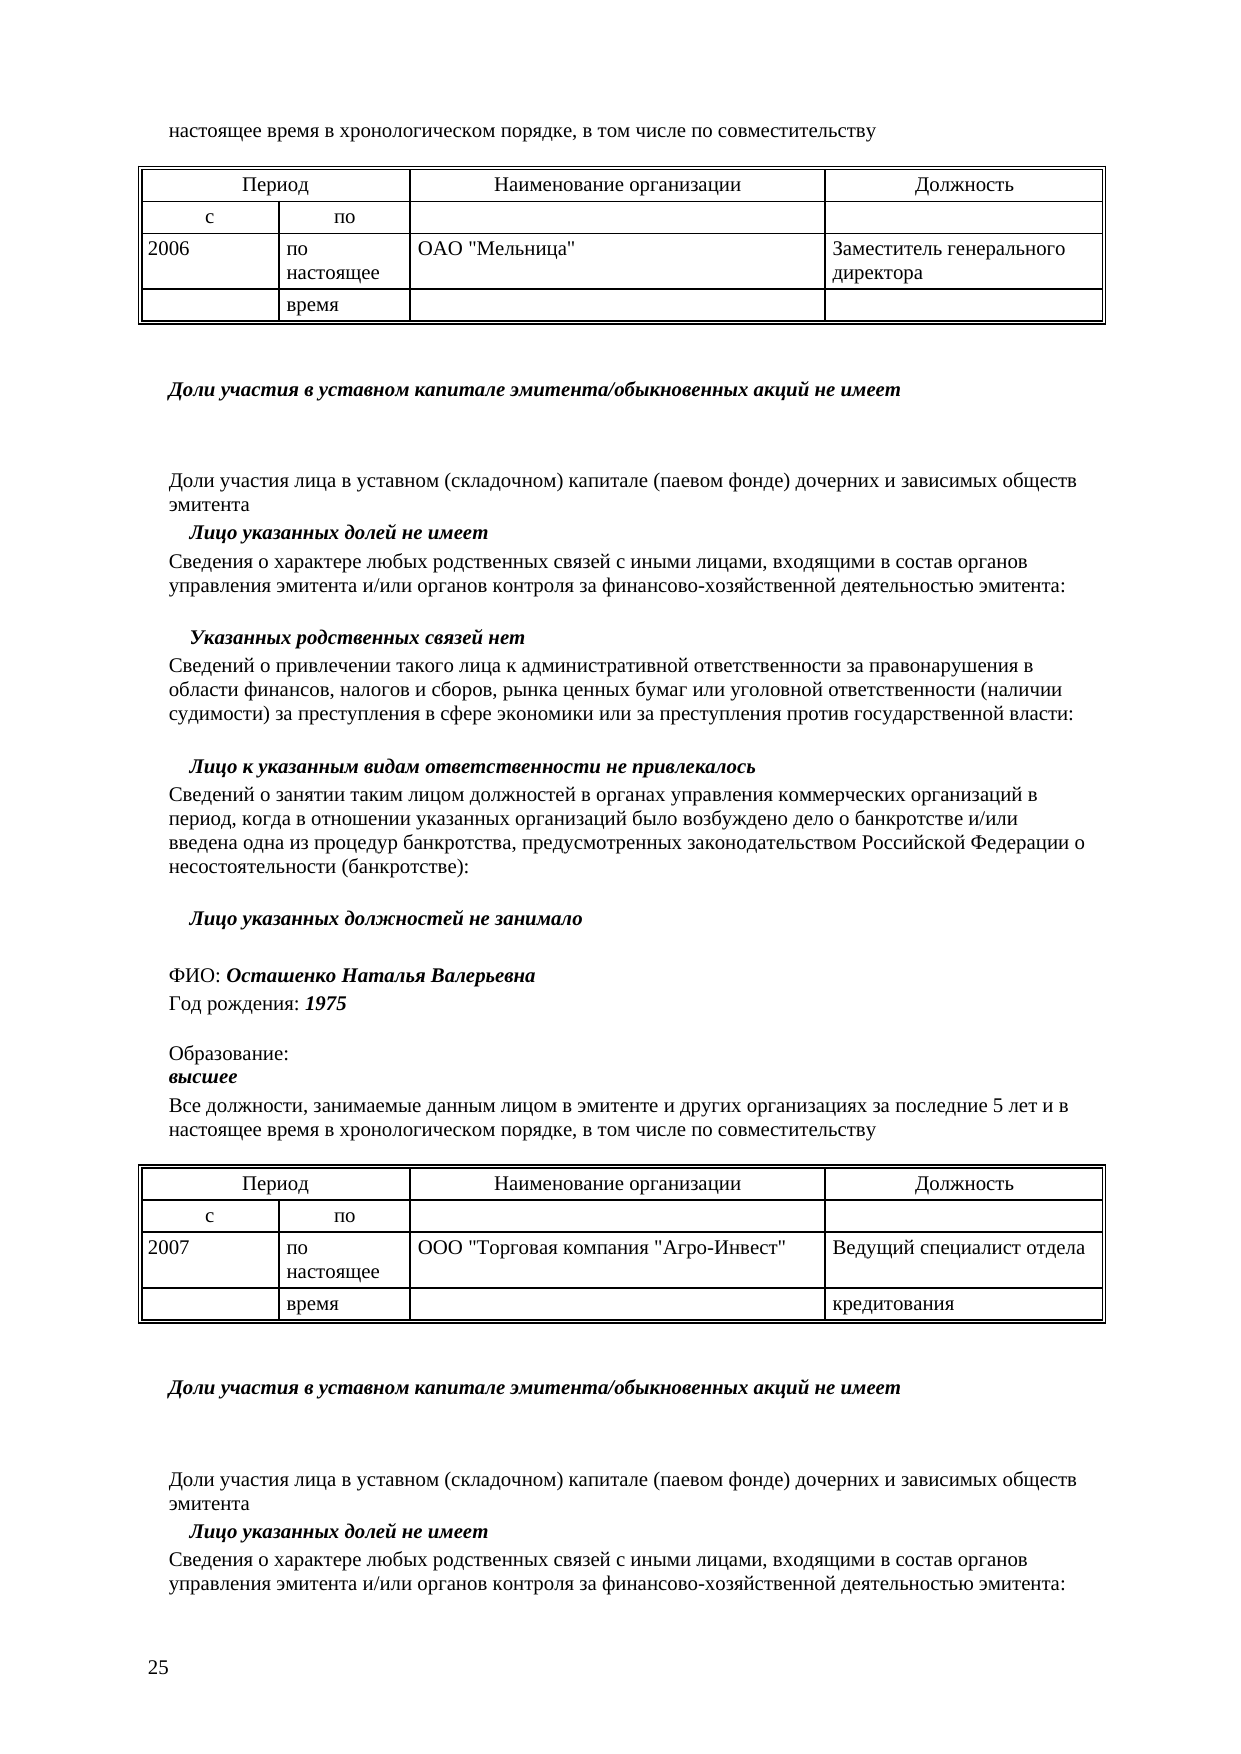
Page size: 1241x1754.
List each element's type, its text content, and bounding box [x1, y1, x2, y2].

table_cell с [143, 1201, 278, 1231]
table_cell [826, 290, 1102, 320]
table_cell с [143, 202, 278, 232]
table_cell по настоящее [280, 1233, 409, 1287]
table_cell ООО "Торговая компания "Агро-Инвест" [411, 1233, 824, 1287]
table_cell Заместитель генерального директора [826, 234, 1102, 288]
table_cell [411, 290, 824, 320]
subtitle Доли участия лица в уставном (складочном) капитале (паевом фонде) дочерних и зависимых обществ эмитента [168, 468, 1092, 516]
table_cell по настоящее [280, 234, 409, 288]
text Сведения о характере любых родственных связей с иными лицами, входящими в состав органов управления эмитента и/или органов контроля за финансово-хозяйственной деятельностью эмитента: [168, 1547, 1092, 1619]
text ФИО: Осташенко Наталья Валерьевна [168, 963, 1092, 987]
subtitle Доли участия лица в уставном (складочном) капитале (паевом фонде) дочерних и зависимых обществ эмитента [168, 1467, 1092, 1515]
table_header Период [143, 1169, 409, 1199]
text Сведений о привлечении такого лица к административной ответственности за правонарушения в области финансов, налогов и сборов, рынка ценных бумаг или уголовной ответственности (наличии судимости) за преступления в сфере экономики или за преступления против государственной власти: [168, 653, 1092, 749]
text Указанных родственных связей нет [189, 625, 1092, 649]
table_cell Ведущий специалист отдела [826, 1233, 1102, 1287]
table_cell [411, 1201, 824, 1231]
text Лицо указанных долей не имеет [189, 1519, 1092, 1543]
table_cell ОАО "Мельница" [411, 234, 824, 288]
text Образование: высшее [168, 1040, 1092, 1088]
table_header Наименование организации [411, 170, 824, 201]
table_cell 2006 [143, 234, 278, 288]
table_cell время [280, 1289, 409, 1319]
table_header Должность [826, 170, 1102, 201]
table_header Период [143, 170, 409, 201]
table_cell по [280, 202, 409, 232]
text Год рождения: 1975 [168, 991, 1092, 1015]
text Лицо указанных долей не имеет [189, 520, 1092, 544]
text Доли участия в уставном капитале эмитента/обыкновенных акций не имеет [168, 1375, 1092, 1399]
text Лицо указанных должностей не занимало [189, 906, 1092, 930]
table_cell время [280, 290, 409, 320]
table_cell кредитования [826, 1289, 1102, 1319]
table_header Наименование организации [411, 1169, 824, 1199]
text Доли участия в уставном капитале эмитента/обыкновенных акций не имеет [168, 376, 1092, 401]
table_cell [143, 1289, 278, 1319]
table_cell [411, 202, 824, 232]
table_header Должность [826, 1169, 1102, 1199]
table_cell 2007 [143, 1233, 278, 1287]
table_cell [411, 1289, 824, 1319]
text Лицо к указанным видам ответственности не привлекалось [189, 753, 1092, 778]
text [168, 118, 1092, 142]
text Сведений о занятии таким лицом должностей в органах управления коммерческих организаций в период, когда в отношении указанных организаций было возбуждено дело о банкротстве и/или введена одна из процедур банкротства, предусмотренных законодательством Российской Федерации о несостоятельности (банкротстве): [168, 782, 1092, 902]
table_cell [826, 202, 1102, 232]
table_cell [143, 290, 278, 320]
table_cell по [280, 1201, 409, 1231]
text Сведения о характере любых родственных связей с иными лицами, входящими в состав органов управления эмитента и/или органов контроля за финансово-хозяйственной деятельностью эмитента: [168, 548, 1092, 621]
table_cell [826, 1201, 1102, 1231]
